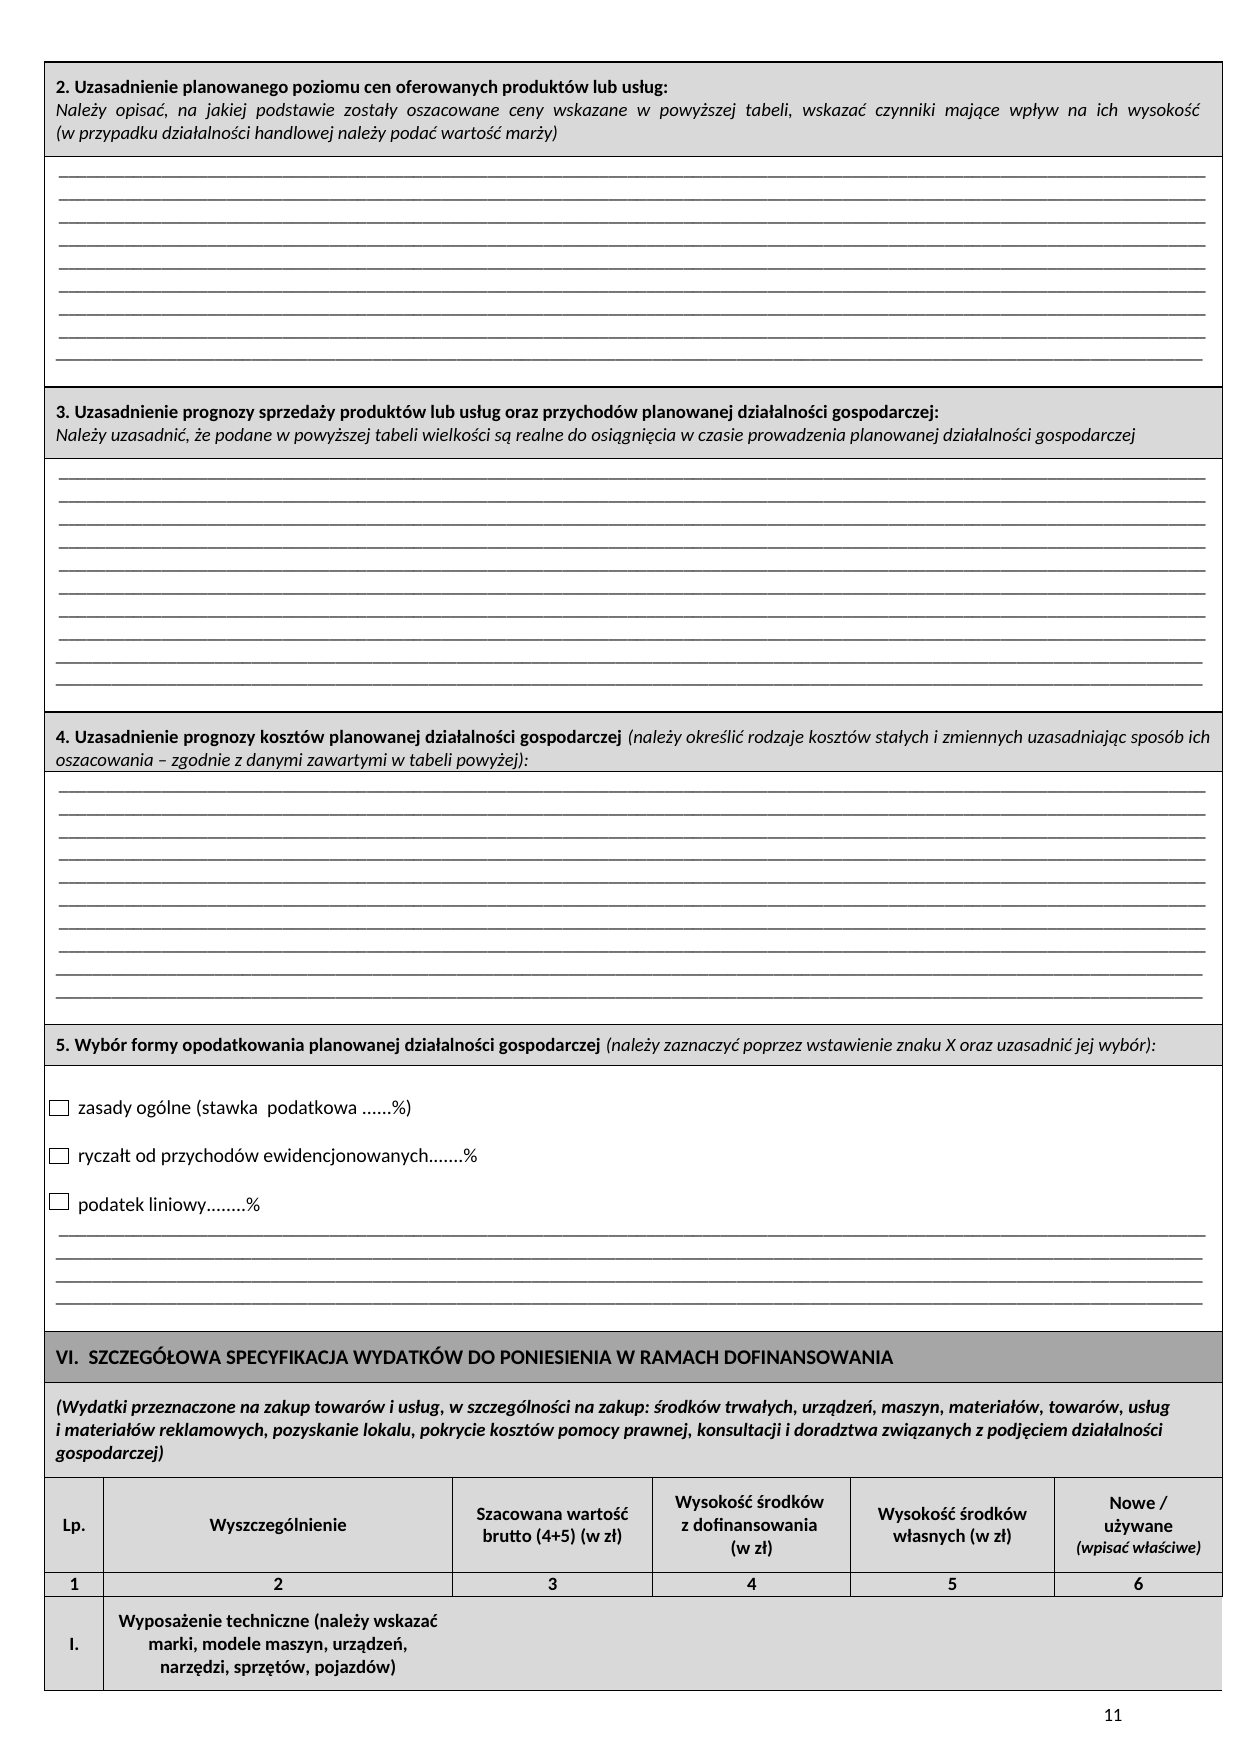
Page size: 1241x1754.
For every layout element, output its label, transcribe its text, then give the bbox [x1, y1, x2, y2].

table_cell 3. Uzasadnienie prognozy sprzedaży produktów lub usług oraz przychodów planowanej działalności gospodarczej: Należy uzasadnić, że podane w powyższej tabeli wielkości są realne do osiągnięcia w czasie prowadzenia planowanej działalności gospodarczej [45, 388, 1222, 458]
table_cell 4. Uzasadnienie prognozy kosztów planowanej działalności gospodarczej (należy określić rodzaje kosztów stałych i zmiennych uzasadniając sposób ich oszacowania – zgodnie z danymi zawartymi w tabeli powyżej): [45, 713, 1222, 771]
table_cell zasady ogólne (stawka podatkowa ......%) ryczałt od przychodów ewidencjonowanych.......% podatek liniowy........% ___________________________________________________________________________________________________________________________ _________________________________________________________________________________________________________________________________________________________________________________________________________________________________________________________________________________________________________________________________________________________________________________ [45, 1066, 1222, 1331]
table_cell 1 [45, 1573, 103, 1596]
table_cell Szacowana wartość brutto (4+5) (w zł) [453, 1478, 652, 1572]
table_cell Wysokość środków z dofinansowania (w zł) [653, 1478, 850, 1572]
table_cell Wysokość środków własnych (w zł) [851, 1478, 1054, 1572]
table_cell ___________________________________________________________________________________________________________________________ ____________________________________________________________________________________________________________________________________________________________________________________________________________________________________________________________________________________________________________________________________________________________________________________________________________________________________________________________________________________________________________ ___________________________________________________________________________________________________________________________ ___________________________________________________________________________________________________________________________ ___________________________________________________________________________________________________________________________ ______________________________________________________________________________________________________________________________________________________________________________________________________________________________________________________ [45, 459, 1222, 711]
table_cell ___________________________________________________________________________________________________________________________ ____________________________________________________________________________________________________________________________________________________________________________________________________________________________________________________________________________________________________________________________________________________________________________________________________________________________________________________________________________________________________________ ___________________________________________________________________________________________________________________________ ___________________________________________________________________________________________________________________________ ___________________________________________________________________________________________________________________________ ______________________________________________________________________________________________________________________________________________________________________________________________________________________________________________________ [45, 772, 1222, 1024]
table_cell I. [45, 1597, 103, 1690]
table_cell (Wydatki przeznaczone na zakup towarów i usług, w szczególności na zakup: środków trwałych, urządzeń, maszyn, materiałów, towarów, usług i materiałów reklamowych, pozyskanie lokalu, pokrycie kosztów pomocy prawnej, konsultacji i doradztwa związanych z podjęciem działalności gospodarczej) [45, 1383, 1222, 1477]
table_cell Lp. [45, 1478, 103, 1572]
table_cell 2 [104, 1573, 452, 1596]
table_cell ___________________________________________________________________________________________________________________________ ____________________________________________________________________________________________________________________________________________________________________________________________________________________________________________________________________________________________________________________________________________________________________________________________________________________________________________________________________________________________________________ ___________________________________________________________________________________________________________________________ ___________________________________________________________________________________________________________________________ ___________________________________________________________________________________________________________________________ ___________________________________________________________________________________________________________________________ [45, 157, 1222, 386]
table_cell 3 [453, 1573, 652, 1596]
table_cell [452, 1597, 1222, 1690]
table_cell VI. SZCZEGÓŁOWA SPECYFIKACJA WYDATKÓW DO PONIESIENIA W RAMACH DOFINANSOWANIA [45, 1332, 1222, 1382]
table_cell Wyposażenie techniczne (należy wskazać marki, modele maszyn, urządzeń, narzędzi, sprzętów, pojazdów) [104, 1597, 452, 1690]
table_cell Wyszczególnienie [104, 1478, 452, 1572]
table_cell 5 [851, 1573, 1054, 1596]
table_cell Nowe / używane (wpisać właściwe) [1055, 1478, 1222, 1572]
table_cell 2. Uzasadnienie planowanego poziomu cen oferowanych produktów lub usług: Należy opisać, na jakiej podstawie zostały oszacowane ceny wskazane w powyższej tabeli, wskazać czynniki mające wpływ na ich wysokość (w przypadku działalności handlowej należy podać wartość marży) [45, 63, 1222, 156]
table_cell 6 [1055, 1573, 1222, 1596]
table_cell 4 [653, 1573, 850, 1596]
table_cell 5. Wybór formy opodatkowania planowanej działalności gospodarczej (należy zaznaczyć poprzez wstawienie znaku X oraz uzasadnić jej wybór): [45, 1025, 1222, 1065]
